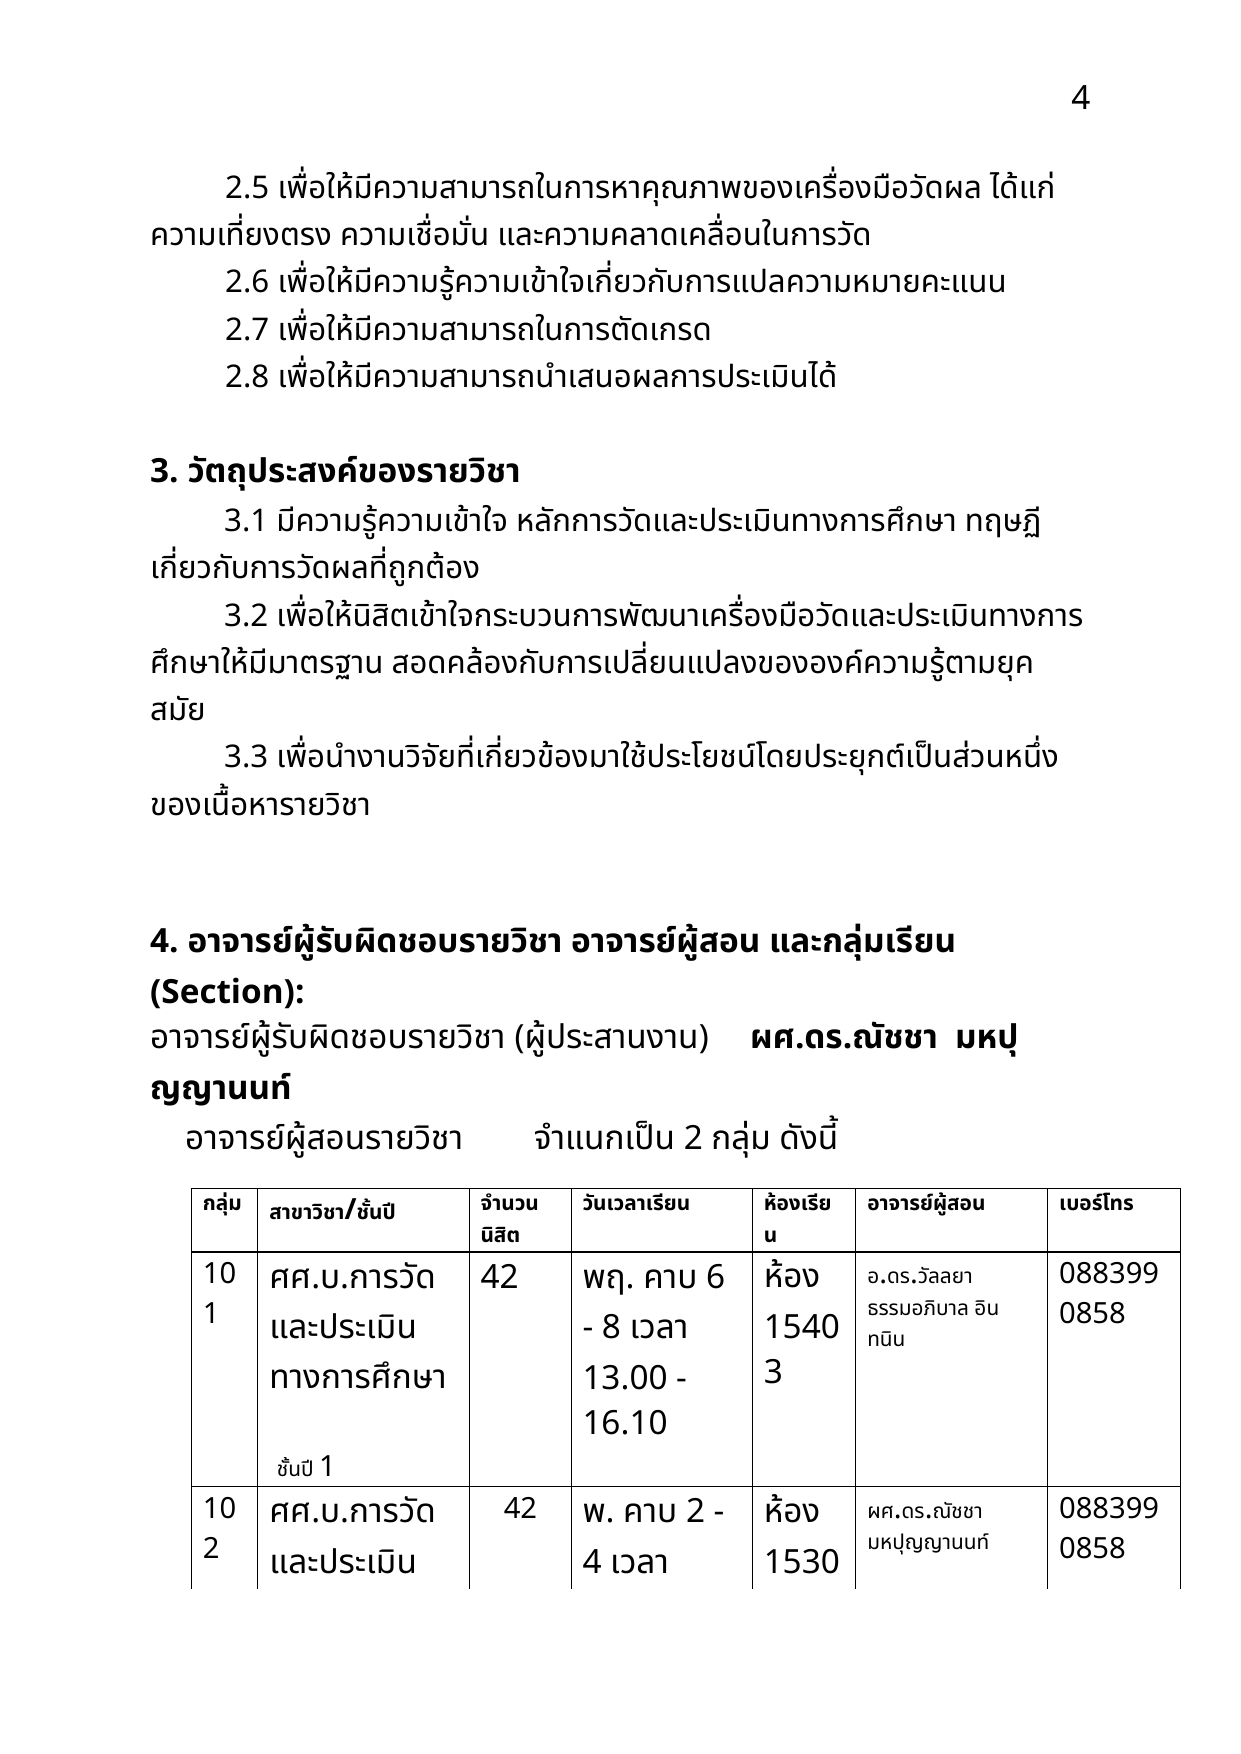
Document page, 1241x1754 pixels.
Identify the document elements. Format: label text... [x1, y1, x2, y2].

table_cell 101 [192, 1253, 257, 1486]
text 4. อาจารย์ผู้รับผิดชอบรายวิชา อาจารย์ผู้สอน และกลุ่มเรียน (Section): [150, 917, 1090, 1013]
table_cell ห้อง 15301 [753, 1487, 855, 1588]
table_header กลุ่ม [192, 1189, 257, 1251]
text 2.8 เพื่อให้มีความสามารถนำเสนอผลการประเมินได้ [225, 354, 1090, 402]
table_cell 42 [470, 1487, 571, 1588]
table_header จำนวนนิสิต [470, 1189, 571, 1251]
table_cell พฤ. คาบ 6 - 8 เวลา 13.00 - 16.10 [572, 1253, 752, 1444]
table_cell ศศ.บ.การวัดและประเมินทางการศึกษา [258, 1253, 469, 1444]
table_cell ศศ.บ.การวัดและประเมินทางการศึกษา [258, 1487, 469, 1588]
text 3.2 เพื่อให้นิสิตเข้าใจกระบวนการพัฒนาเครื่องมือวัดและประเมินทางการศึกษาให้มีมาตรฐาน สอดคล้องกับการเปลี่ยนแปลงขององค์ความรู้ตามยุคสมัย [150, 592, 1090, 734]
table_cell 0883990858 [1048, 1487, 1180, 1588]
text 3.1 มีความรู้ความเข้าใจ หลักการวัดและประเมินทางการศึกษา ทฤษฏีเกี่ยวกับการวัดผลที่ถูกต้อง [150, 498, 1090, 592]
table_cell ชั้นปี 1 [258, 1445, 469, 1486]
table_cell 102 [192, 1487, 257, 1588]
table_header ห้องเรียน [753, 1189, 855, 1251]
table_cell [572, 1445, 752, 1486]
text อาจารย์ผู้รับผิดชอบรายวิชา (ผู้ประสานงาน) ผศ.ดร.ณัชชา มหปุญญานนท์ [150, 1013, 1090, 1114]
table_cell อ.ดร.วัลลยา ธรรมอภิบาล อินทนิน [856, 1253, 1047, 1486]
table_cell พ. คาบ 2 - 4 เวลา 9.00 - 12.10 [572, 1487, 752, 1588]
table_cell ผศ.ดร.ณัชชา มหปุญญานนท์ [856, 1487, 1047, 1588]
table_header วันเวลาเรียน [572, 1189, 752, 1251]
table_cell ห้อง 15403 [753, 1253, 855, 1444]
table_cell 42 [470, 1253, 571, 1486]
text 2.7 เพื่อให้มีความสามารถในการตัดเกรด [225, 307, 1090, 354]
table_cell [753, 1445, 855, 1486]
table_cell 0883990858 [1048, 1253, 1180, 1486]
table_header สาขาวิชา/ชั้นปี [258, 1189, 469, 1251]
table_header อาจารย์ผู้สอน [856, 1189, 1047, 1251]
text 2.5 เพื่อให้มีความสามารถในการหาคุณภาพของเครื่องมือวัดผล ได้แก่ ความเที่ยงตรง ความเชื่อมั่น และความคลาดเคลื่อนในการวัด [150, 164, 1090, 259]
text 3. วัตถุประสงค์ของรายวิชา [150, 447, 1090, 498]
text 2.6 เพื่อให้มีความรู้ความเข้าใจเกี่ยวกับการแปลความหมายคะแนน [225, 259, 1090, 307]
table_header เบอร์โทร [1048, 1189, 1180, 1251]
text 3.3 เพื่อนำงานวิจัยที่เกี่ยวข้องมาใช้ประโยชน์โดยประยุกต์เป็นส่วนหนึ่งของเนื้อหารายวิชา [150, 734, 1090, 829]
text อาจารย์ผู้สอนรายวิชา จำแนกเป็น 2 กลุ่ม ดังนี้ [150, 1114, 1090, 1165]
